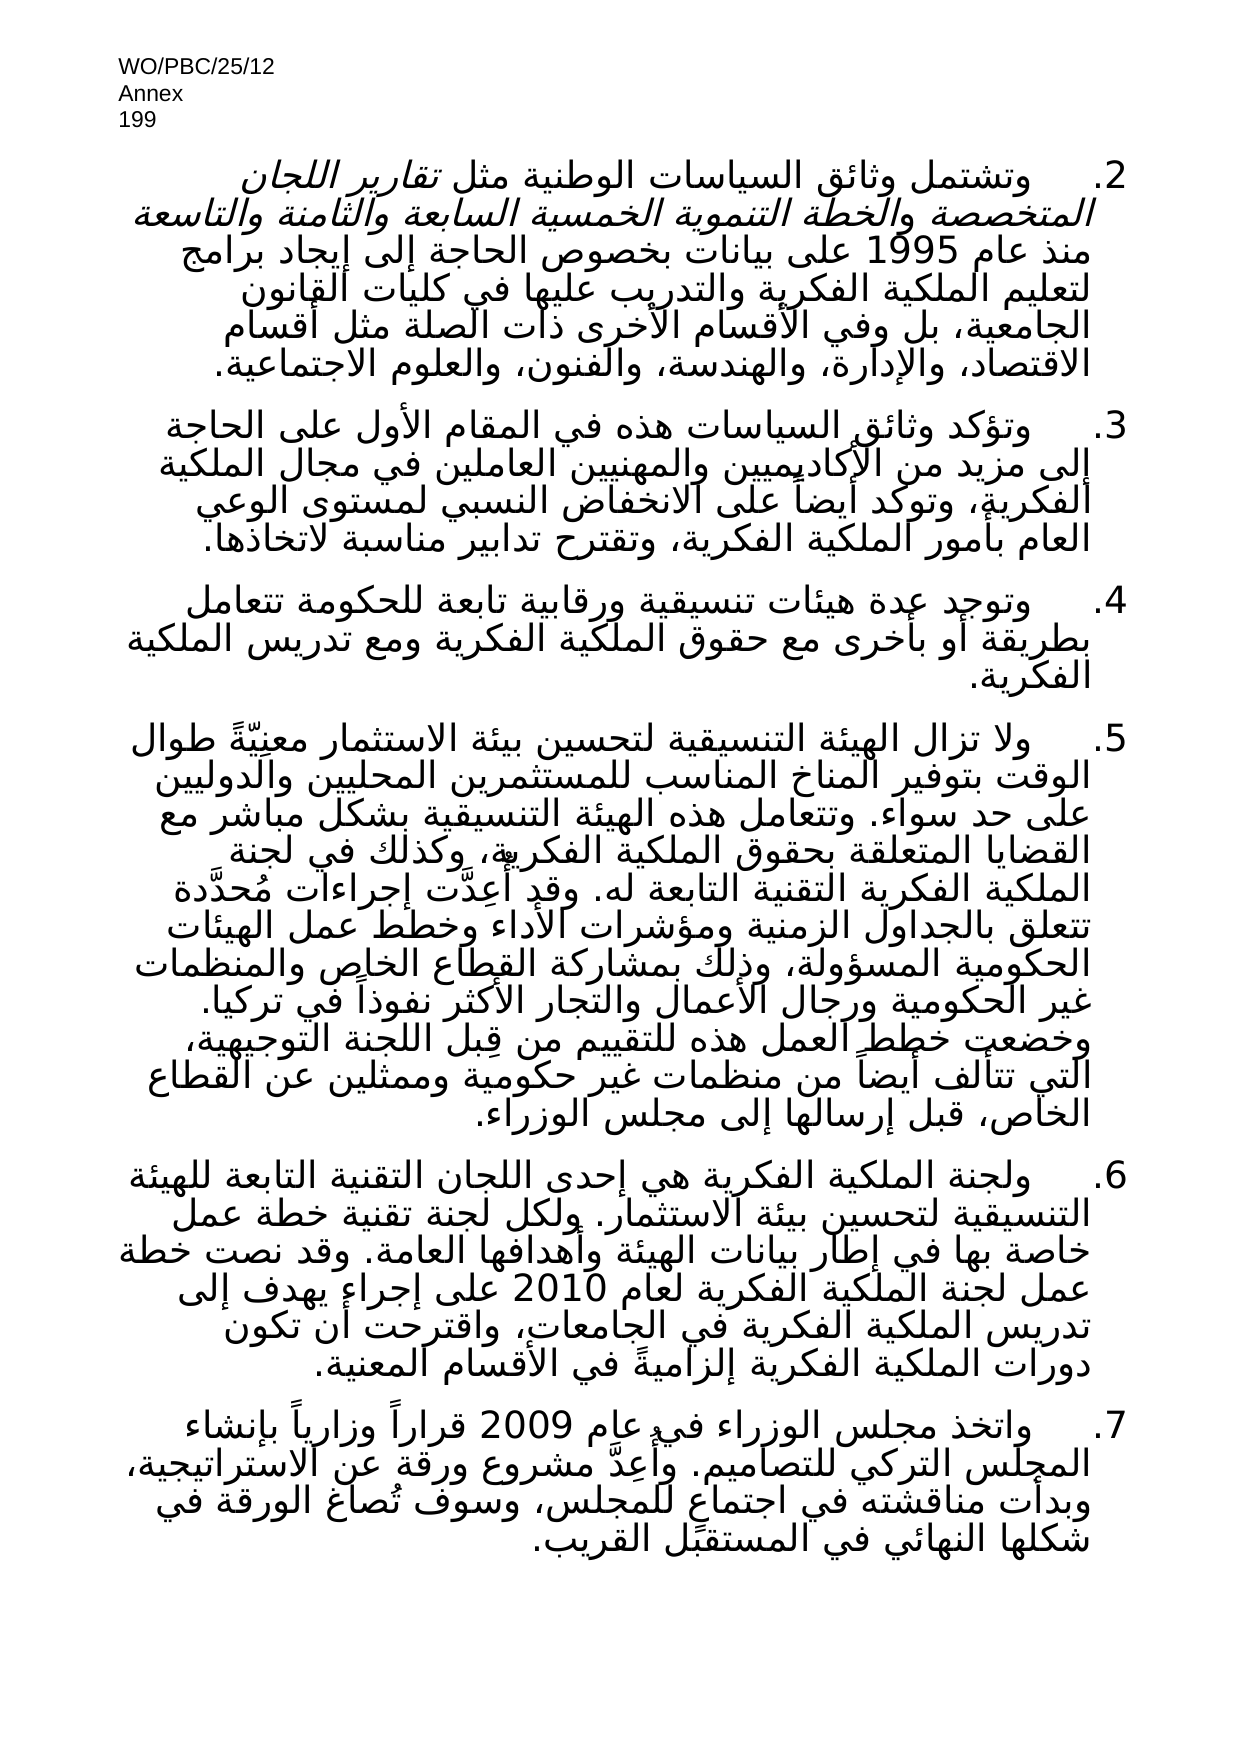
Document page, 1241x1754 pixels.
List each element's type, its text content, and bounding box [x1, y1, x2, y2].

list واتخذ مجلس الوزراء في عام 2009 قراراً وزارياً بإنشاء المجلس التركي للتصاميم. وأُعِدَّ مشروع ورقة عن الاستراتيجية، وبدأت مناقشته في اجتماعٍ للمجلس، وسوف تُصاغ الورقة في شكلها النهائي في المستقبل القريب. [118, 1408, 1092, 1558]
list وتوجد عدة هيئات تنسيقية ورقابية تابعة للحكومة تتعامل بطريقة أو بأخرى مع حقوق الملكية الفكرية ومع تدريس الملكية الفكرية. [118, 583, 1092, 696]
list ولجنة الملكية الفكرية هي إحدى اللجان التقنية التابعة للهيئة التنسيقية لتحسين بيئة الاستثمار. ولكل لجنة تقنية خطة عمل خاصة بها في إطار بيانات الهيئة وأهدافها العامة. وقد نصت خطة عمل لجنة الملكية الفكرية لعام 2010 على إجراء يهدف إلى تدريس الملكية الفكرية في الجامعات، واقترحت أن تكون دورات الملكية الفكرية إلزاميةً في الأقسام المعنية. [118, 1158, 1092, 1383]
list وتؤكد وثائق السياسات هذه في المقام الأول على الحاجة إلى مزيد من الأكاديميين والمهنيين العاملين في مجال الملكية الفكرية، وتوكد أيضاً على الانخفاض النسبي لمستوى الوعي العام بأمور الملكية الفكرية، وتقترح تدابير مناسبة لاتخاذها. [118, 408, 1092, 558]
list وتشتمل وثائق السياسات الوطنية مثل تقارير اللجان المتخصصة والخطة التنموية الخمسية السابعة والثامنة والتاسعة منذ عام 1995 على بيانات بخصوص الحاجة إلى إيجاد برامج لتعليم الملكية الفكرية والتدريب عليها في كليات القانون الجامعية، بل وفي الأقسام الأخرى ذات الصلة مثل أقسام الاقتصاد، والإدارة، والهندسة، والفنون، والعلوم الاجتماعية. [118, 158, 1092, 383]
list ولا تزال الهيئة التنسيقية لتحسين بيئة الاستثمار معنِيّةً طوال الوقت بتوفير المناخ المناسب للمستثمرين المحليين والدوليين على حد سواء. وتتعامل هذه الهيئة التنسيقية بشكل مباشر مع القضايا المتعلقة بحقوق الملكية الفكرية، وكذلك في لجنة الملكية الفكرية التقنية التابعة له. وقد أُعِدَّت إجراءات مُحدَّدة تتعلق بالجداول الزمنية ومؤشرات الأداء وخطط عمل الهيئات الحكومية المسؤولة، وذلك بمشاركة القطاع الخاص والمنظمات غير الحكومية ورجال الأعمال والتجار الأكثر نفوذاً في تركيا. وخضعت خطط العمل هذه للتقييم من قِبل اللجنة التوجيهية، التي تتألف أيضاً من منظمات غير حكومية وممثلين عن القطاع الخاص، قبل إرسالها إلى مجلس الوزراء. [118, 721, 1092, 1133]
